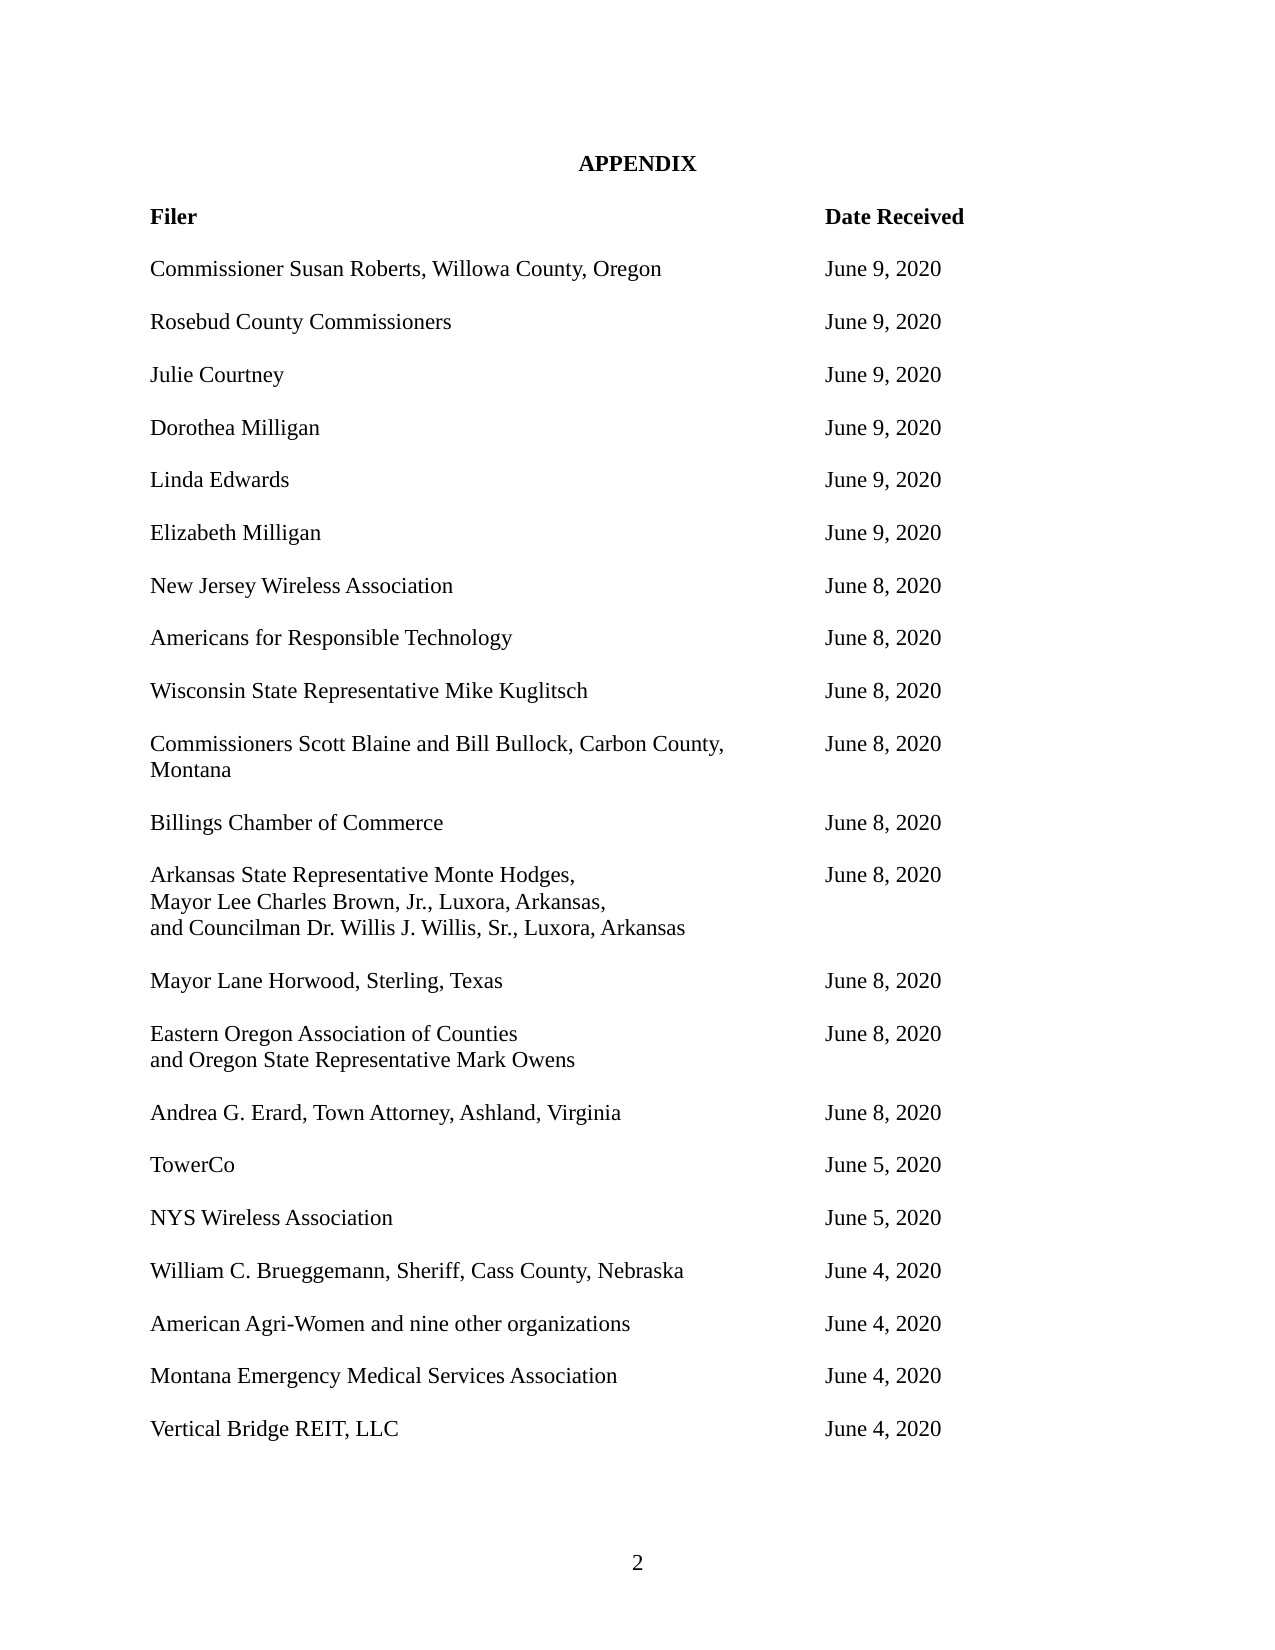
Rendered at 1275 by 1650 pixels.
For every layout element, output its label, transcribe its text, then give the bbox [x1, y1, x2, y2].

text NYS Wireless Association June 5, 2020 [150, 1204, 1125, 1231]
text Montana [150, 756, 1125, 782]
text Julie Courtney June 9, 2020 [150, 361, 1125, 387]
text TowerCo June 5, 2020 [150, 1151, 1125, 1178]
text Americans for Responsible Technology June 8, 2020 [150, 624, 1125, 651]
text Andrea G. Erard, Town Attorney, Ashland, Virginia June 8, 2020 [150, 1099, 1125, 1125]
text American Agri-Women and nine other organizations June 4, 2020 [150, 1309, 1125, 1336]
text Commissioner Susan Roberts, Willowa County, Oregon June 9, 2020 [150, 255, 1125, 282]
text APPENDIX [150, 150, 1125, 176]
text Arkansas State Representative Monte Hodges, June 8, 2020 [150, 862, 1125, 888]
text and Councilman Dr. Willis J. Willis, Sr., Luxora, Arkansas [150, 914, 1125, 941]
text Rosebud County Commissioners June 9, 2020 [150, 308, 1125, 334]
text Eastern Oregon Association of Counties June 8, 2020 [150, 1020, 1125, 1046]
text Montana Emergency Medical Services Association June 4, 2020 [150, 1362, 1125, 1389]
text New Jersey Wireless Association June 8, 2020 [150, 572, 1125, 598]
text Elizabeth Milligan June 9, 2020 [150, 519, 1125, 545]
text Wisconsin State Representative Mike Kuglitsch June 8, 2020 [150, 677, 1125, 703]
text Dorothea Milligan June 9, 2020 [150, 413, 1125, 440]
text Billings Chamber of Commerce June 8, 2020 [150, 809, 1125, 835]
text and Oregon State Representative Mark Owens [150, 1046, 1125, 1072]
text Linda Edwards June 9, 2020 [150, 466, 1125, 493]
text Commissioners Scott Blaine and Bill Bullock, Carbon County, June 8, 2020 [150, 730, 1125, 756]
text Filer Date Received [150, 203, 1125, 229]
text Mayor Lane Horwood, Sterling, Texas June 8, 2020 [150, 967, 1125, 993]
text Mayor Lee Charles Brown, Jr., Luxora, Arkansas, [150, 888, 1125, 914]
text Vertical Bridge REIT, LLC June 4, 2020 [150, 1415, 1125, 1441]
text William C. Brueggemann, Sheriff, Cass County, Nebraska June 4, 2020 [150, 1257, 1125, 1283]
